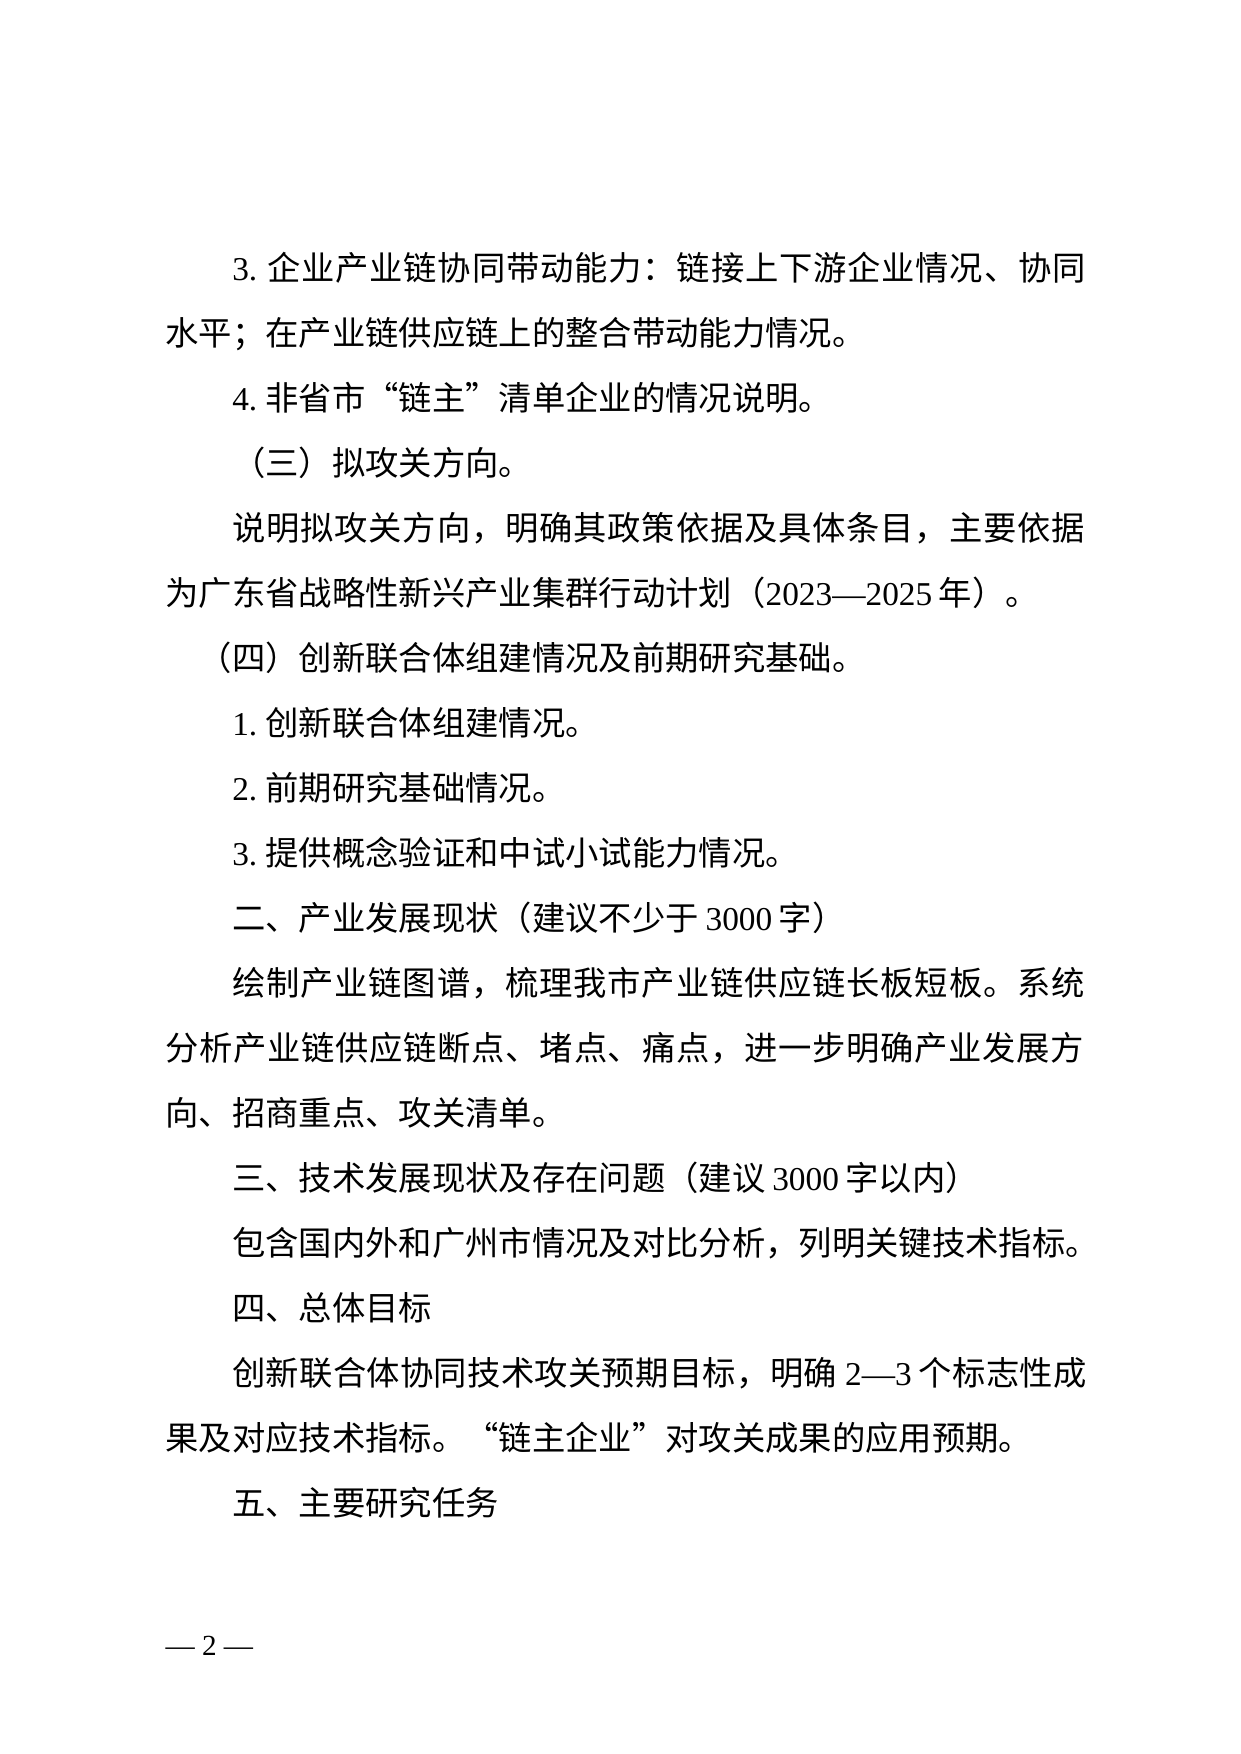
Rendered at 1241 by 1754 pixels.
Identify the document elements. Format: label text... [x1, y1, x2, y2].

list 说明拟攻关方向，明确其政策依据及具体条目，主要依据为广东省战略性新兴产业集群行动计划（2023—2025年）。 （四）创新联合体组建情况及前期研究基础。 [165, 493, 1087, 688]
subtitle 主要研究任务 [165, 1468, 1087, 1533]
subtitle 创新联合体协同技术攻关预期目标，明确2—3个标志性成果及对应技术指标。“链主企业”对攻关成果的应用预期。 [165, 1338, 1087, 1468]
list 绘制产业链图谱，梳理我市产业链供应链长板短板。系统分析产业链供应链断点、堵点、痛点，进一步明确产业发展方向、招商重点、攻关清单。 [165, 948, 1087, 1143]
subtitle 4. 非省市“链主”清单企业的情况说明。 [165, 363, 1087, 428]
list 1. 创新联合体组建情况。 [165, 688, 1087, 753]
subtitle 3. 企业产业链协同带动能力：链接上下游企业情况、协同水平；在产业链供应链上的整合带动能力情况。 [165, 233, 1087, 363]
list 2. 前期研究基础情况。 [165, 753, 1087, 818]
list 3. 提供概念验证和中试小试能力情况。 [165, 818, 1087, 883]
subtitle 技术发展现状及存在问题（建议3000字以内） [165, 1143, 1087, 1208]
subtitle 包含国内外和广州市情况及对比分析，列明关键技术指标。 [165, 1208, 1087, 1273]
subtitle 总体目标 [165, 1273, 1087, 1338]
list 拟攻关方向。 [165, 428, 1087, 493]
subtitle 产业发展现状（建议不少于3000字） [165, 883, 1087, 948]
